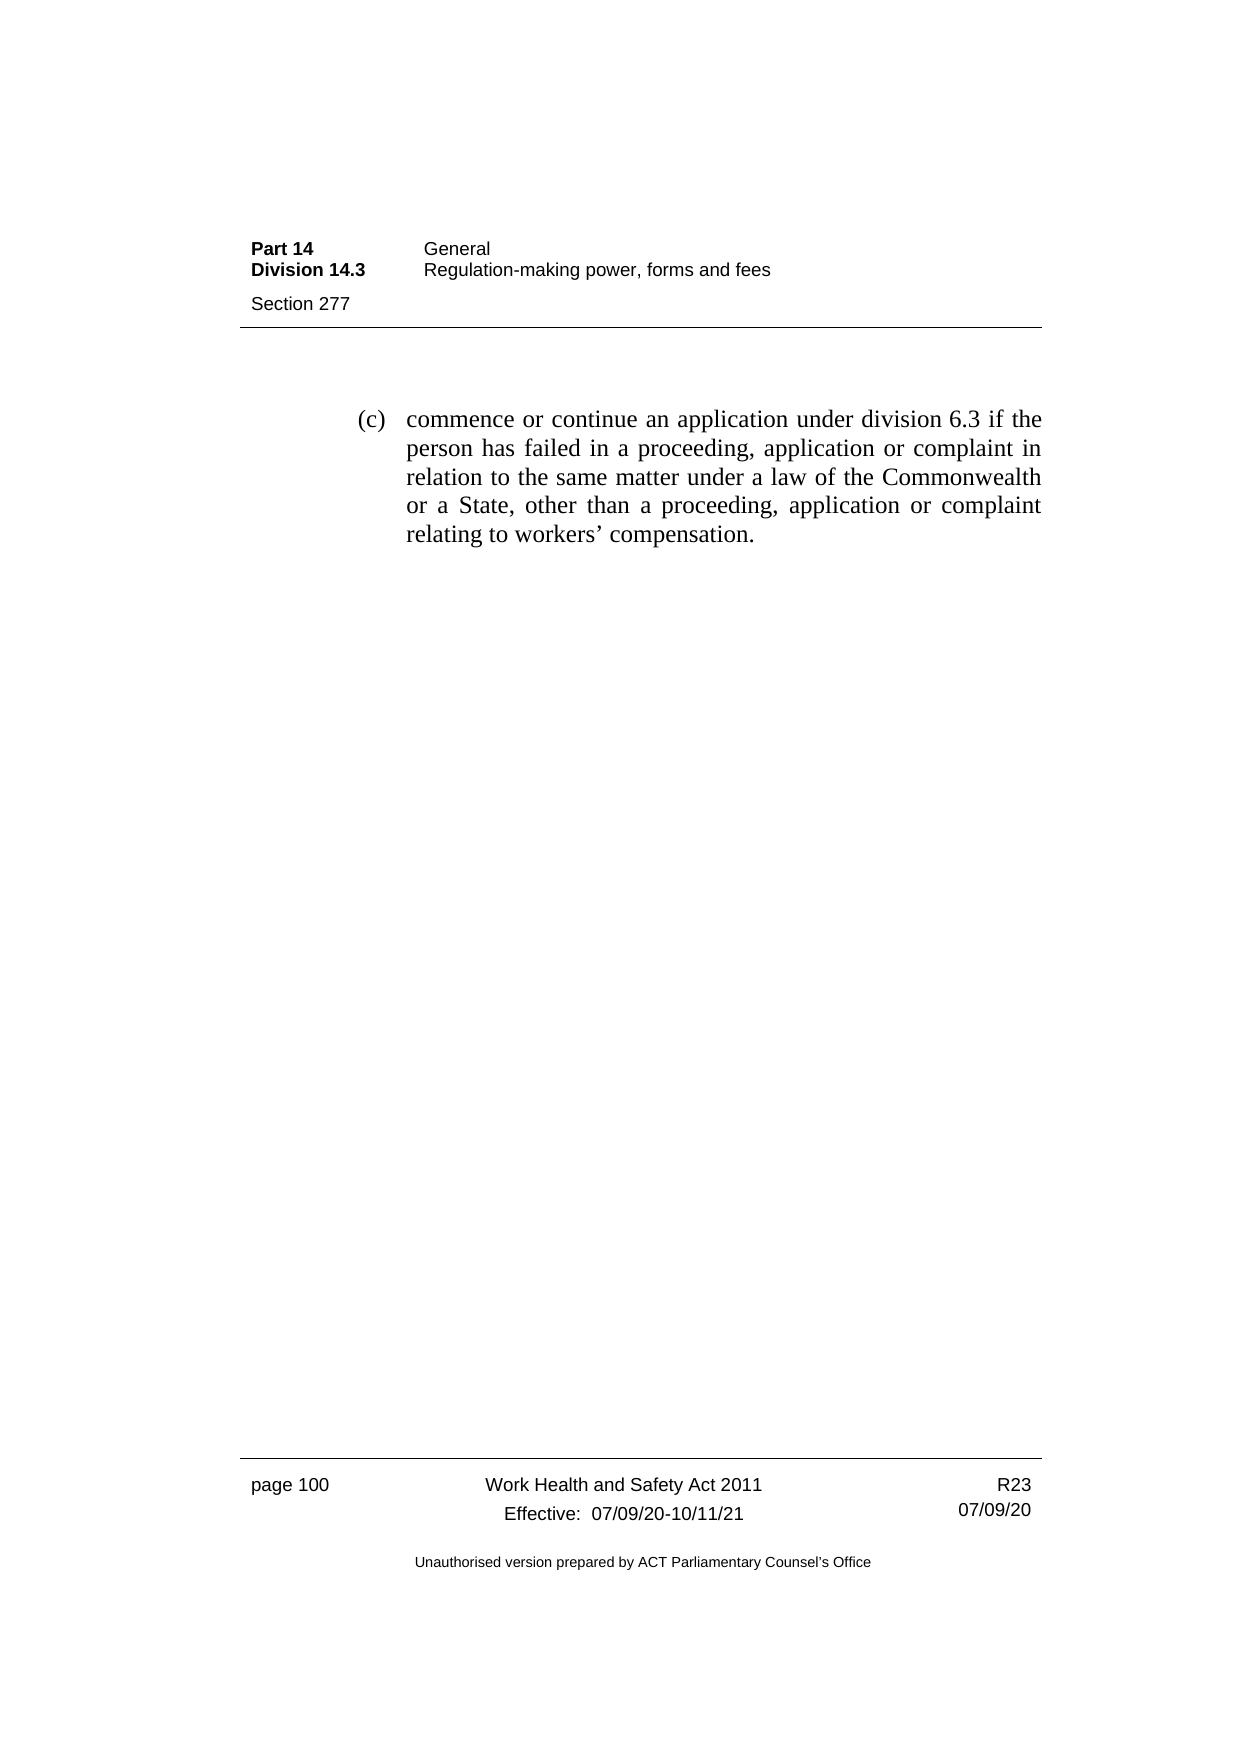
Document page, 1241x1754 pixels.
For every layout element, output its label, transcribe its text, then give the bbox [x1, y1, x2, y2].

text (c) commence or continue an application under division 6.3 if the person has failed in a proceeding, application or complaint in relation to the same matter under a law of the Commonwealth or a State, other than a proceeding, application or complaint relating to workers’ compensation. [239, 404, 1042, 548]
